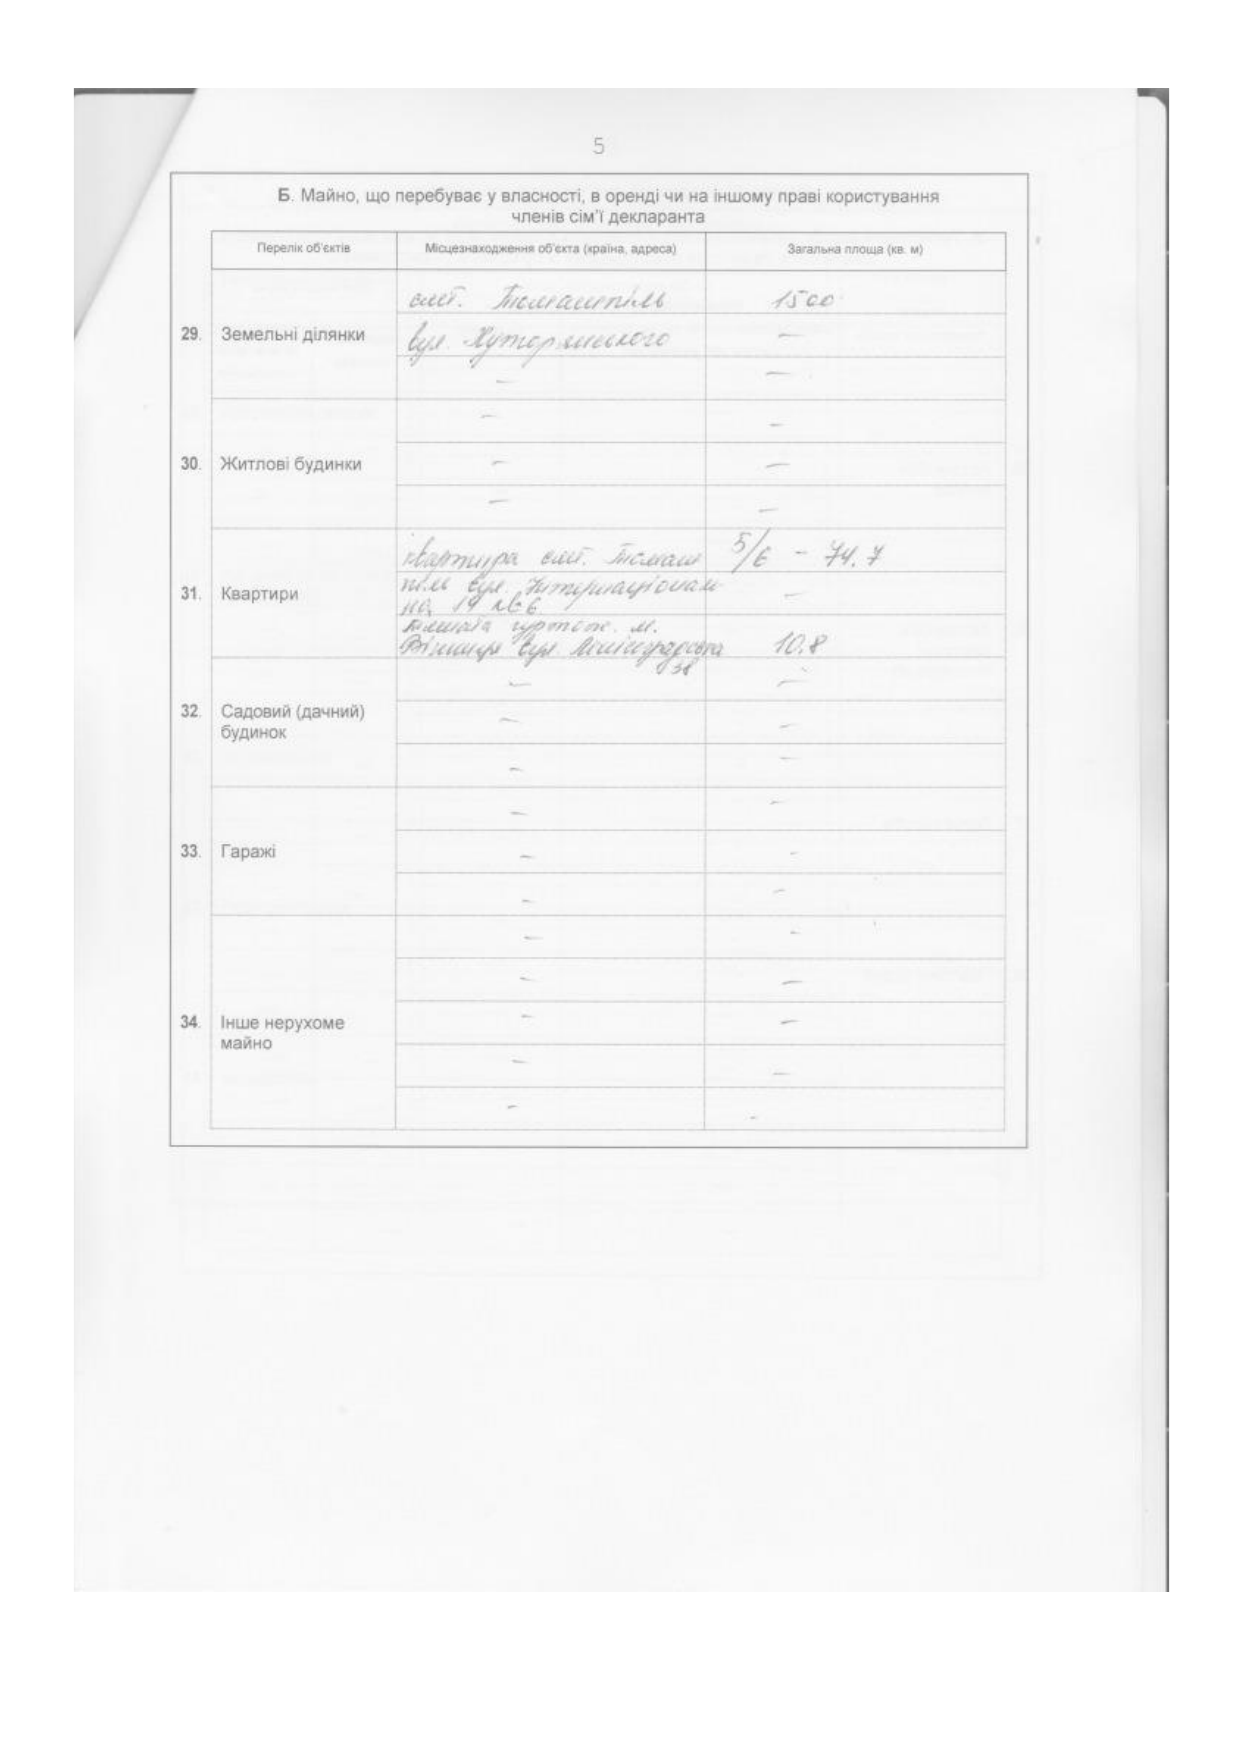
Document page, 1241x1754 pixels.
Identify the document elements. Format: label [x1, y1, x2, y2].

picture [73, 88, 1170, 1592]
